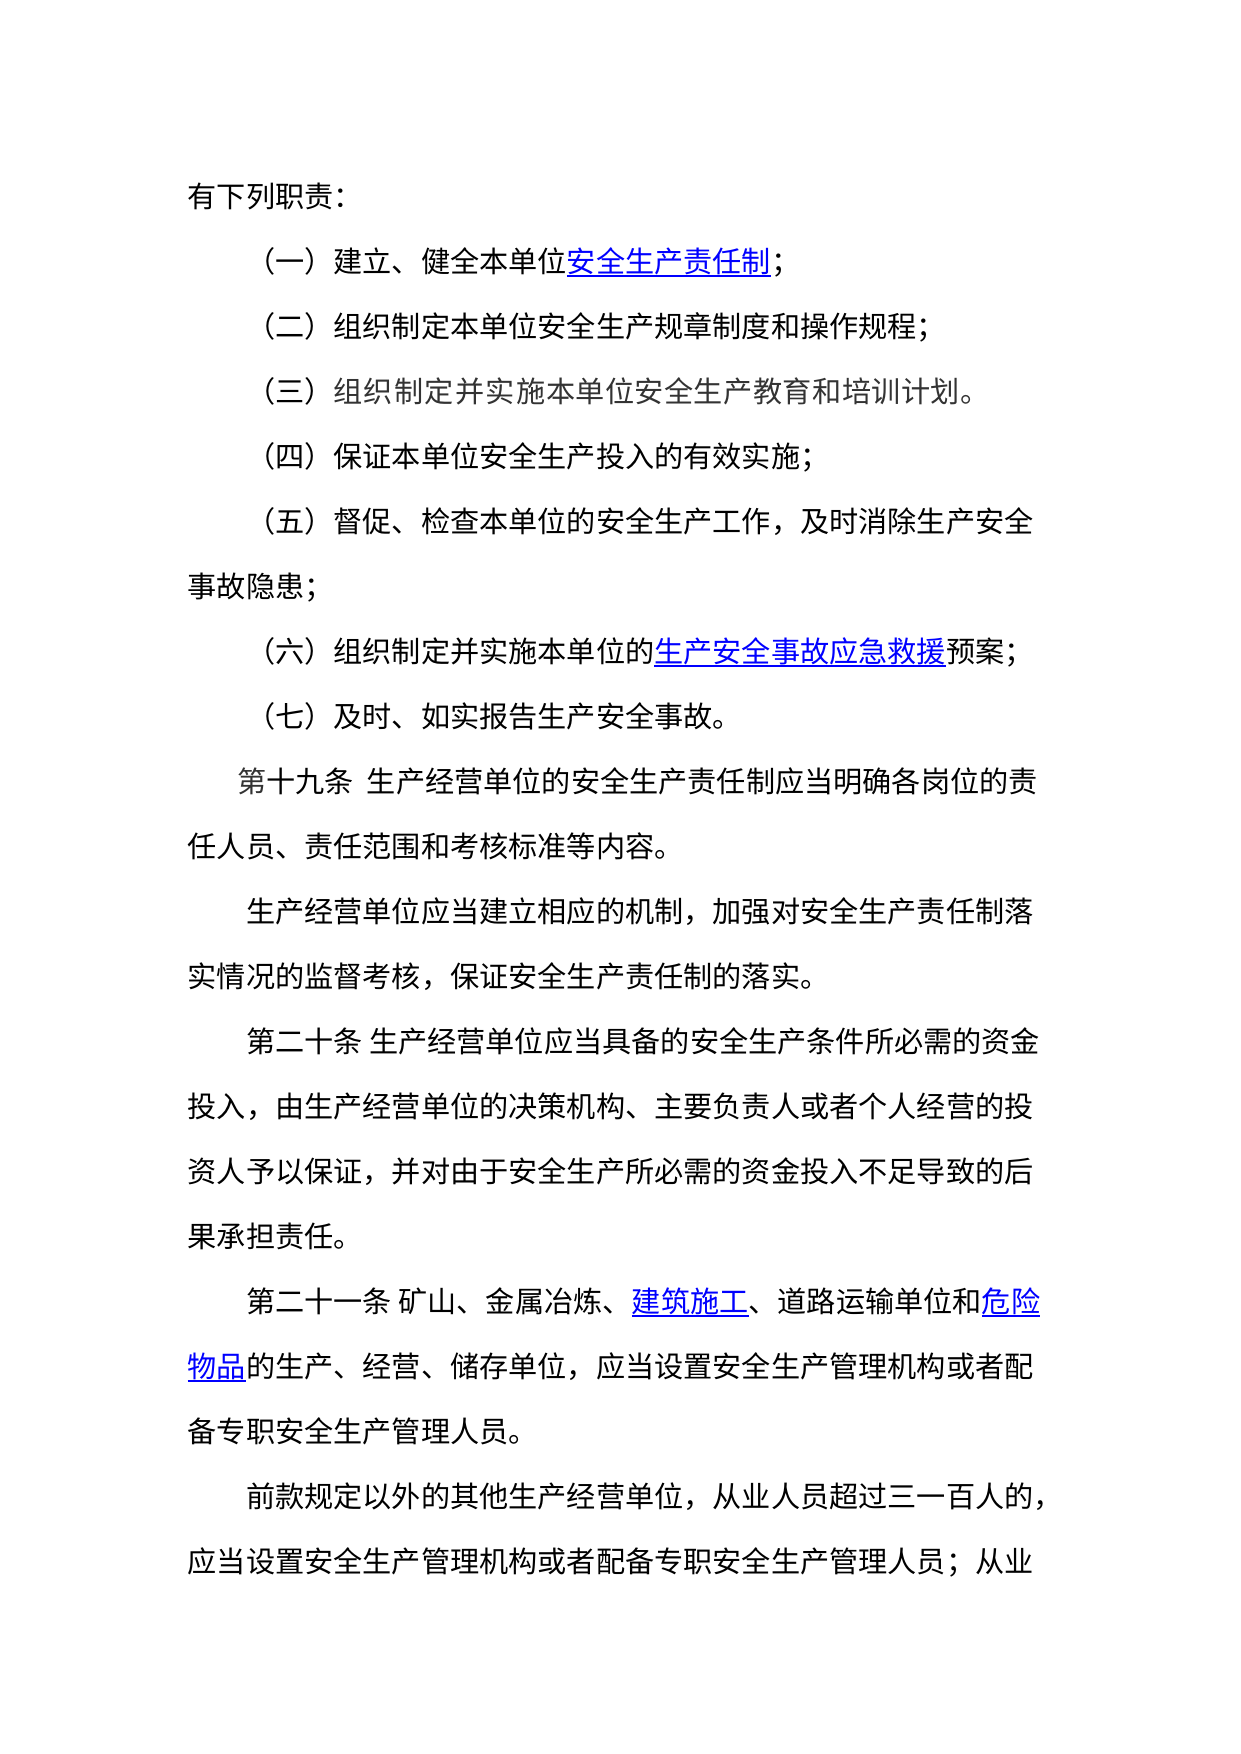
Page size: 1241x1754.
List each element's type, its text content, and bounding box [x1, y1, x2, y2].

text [187, 162, 1053, 357]
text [187, 877, 1053, 1592]
text 第十九条 生产经营单位的安全生产责任制应当明确各岗位的责任人员、责任范围和考核标准等内容。 [187, 747, 1053, 877]
text （三）组织制定并实施本单位安全生产教育和培训计划。 （四）保证本单位安全生产投入的有效实施； （五）督促、检查本单位的安全生产工作，及时消除生产安全事故隐患； （六）组织制定并实施本单位的生产安全事故应急救援预案； （七）及时、如实报告生产安全事故。 [187, 357, 1053, 747]
